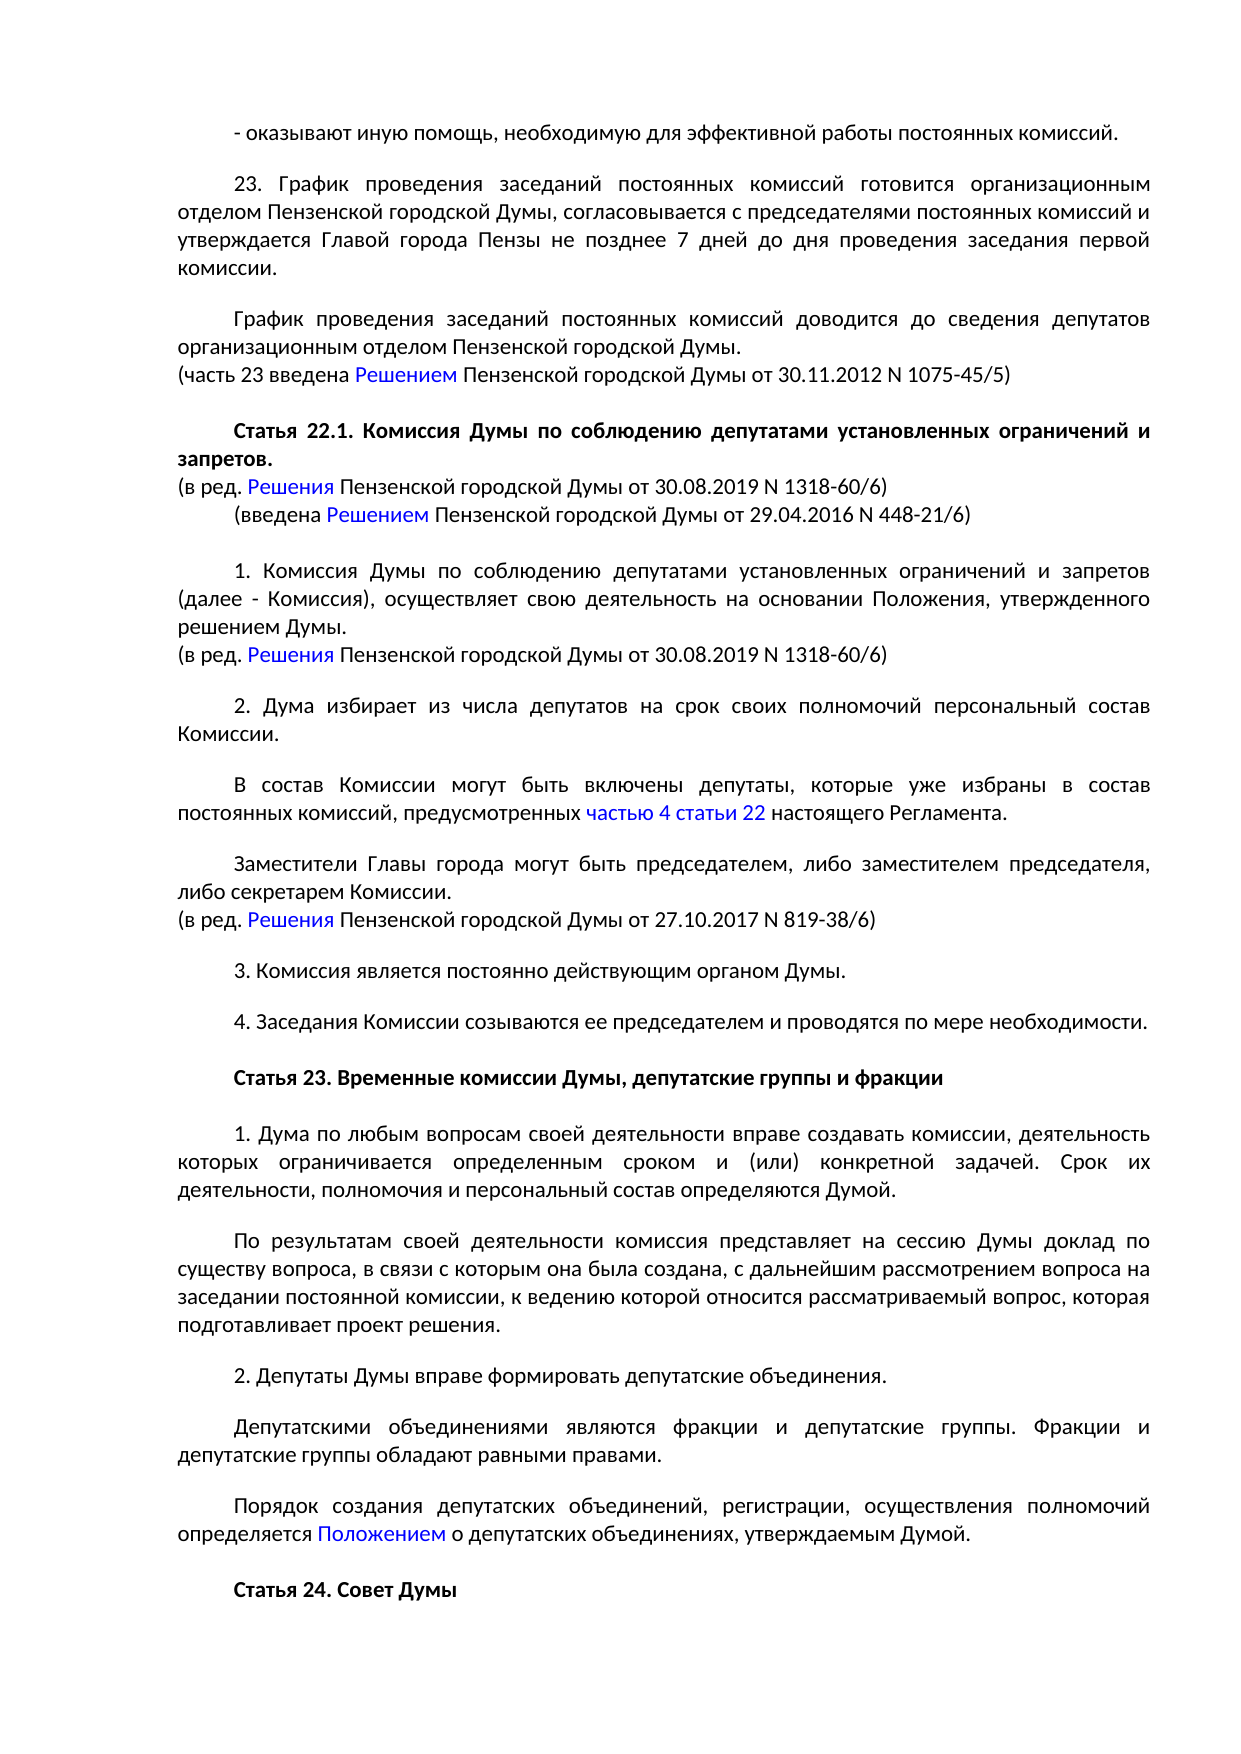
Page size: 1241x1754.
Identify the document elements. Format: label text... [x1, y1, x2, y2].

text Заместители Главы города могут быть председателем, либо заместителем председателя, либо секретарем Комиссии. [177, 849, 1152, 905]
text 4. Заседания Комиссии созываются ее председателем и проводятся по мере необходимости. [177, 1007, 1152, 1035]
text 2. Дума избирает из числа депутатов на срок своих полномочий персональный состав Комиссии. [177, 691, 1152, 747]
text 2. Депутаты Думы вправе формировать депутатские объединения. [177, 1361, 1152, 1389]
text - оказывают иную помощь, необходимую для эффективной работы постоянных комиссий. [177, 118, 1152, 146]
text В состав Комиссии могут быть включены депутаты, которые уже избраны в состав постоянных комиссий, предусмотренных частью 4 статьи 22 настоящего Регламента. [177, 770, 1152, 826]
text Депутатскими объединениями являются фракции и депутатские группы. Фракции и депутатские группы обладают равными правами. [177, 1412, 1152, 1468]
text 23. График проведения заседаний постоянных комиссий готовится организационным отделом Пензенской городской Думы, согласовывается с председателями постоянных комиссий и утверждается Главой города Пензы не позднее 7 дней до дня проведения заседания первой комиссии. [177, 169, 1152, 281]
text 3. Комиссия является постоянно действующим органом Думы. [177, 956, 1152, 984]
text По результатам своей деятельности комиссия представляет на сессию Думы доклад по существу вопроса, в связи с которым она была создана, с дальнейшим рассмотрением вопроса на заседании постоянной комиссии, к ведению которой относится рассматриваемый вопрос, которая подготавливает проект решения. [177, 1226, 1152, 1338]
text График проведения заседаний постоянных комиссий доводится до сведения депутатов организационным отделом Пензенской городской Думы. [177, 304, 1152, 360]
text Порядок создания депутатских объединений, регистрации, осуществления полномочий определяется Положением о депутатских объединениях, утверждаемым Думой. [177, 1491, 1152, 1547]
text (часть 23 введена Решением Пензенской городской Думы от 30.11.2012 N 1075-45/5) [177, 360, 1152, 388]
text 1. Дума по любым вопросам своей деятельности вправе создавать комиссии, деятельность которых ограничивается определенным сроком и (или) конкретной задачей. Срок их деятельности, полномочия и персональный состав определяются Думой. [177, 1119, 1152, 1203]
text (в ред. Решения Пензенской городской Думы от 27.10.2017 N 819-38/6) [177, 905, 1152, 933]
title Статья 22.1. Комиссия Думы по соблюдению депутатами установленных ограничений и запретов. [177, 416, 1152, 472]
title Статья 23. Временные комиссии Думы, депутатские группы и фракции [177, 1063, 1152, 1091]
text (в ред. Решения Пензенской городской Думы от 30.08.2019 N 1318-60/6) [177, 640, 1152, 668]
text (введена Решением Пензенской городской Думы от 29.04.2016 N 448-21/6) [177, 500, 1152, 528]
text 1. Комиссия Думы по соблюдению депутатами установленных ограничений и запретов (далее - Комиссия), осуществляет свою деятельность на основании Положения, утвержденного решением Думы. [177, 556, 1152, 640]
title Статья 24. Совет Думы [177, 1575, 1152, 1603]
text (в ред. Решения Пензенской городской Думы от 30.08.2019 N 1318-60/6) [177, 472, 1152, 500]
